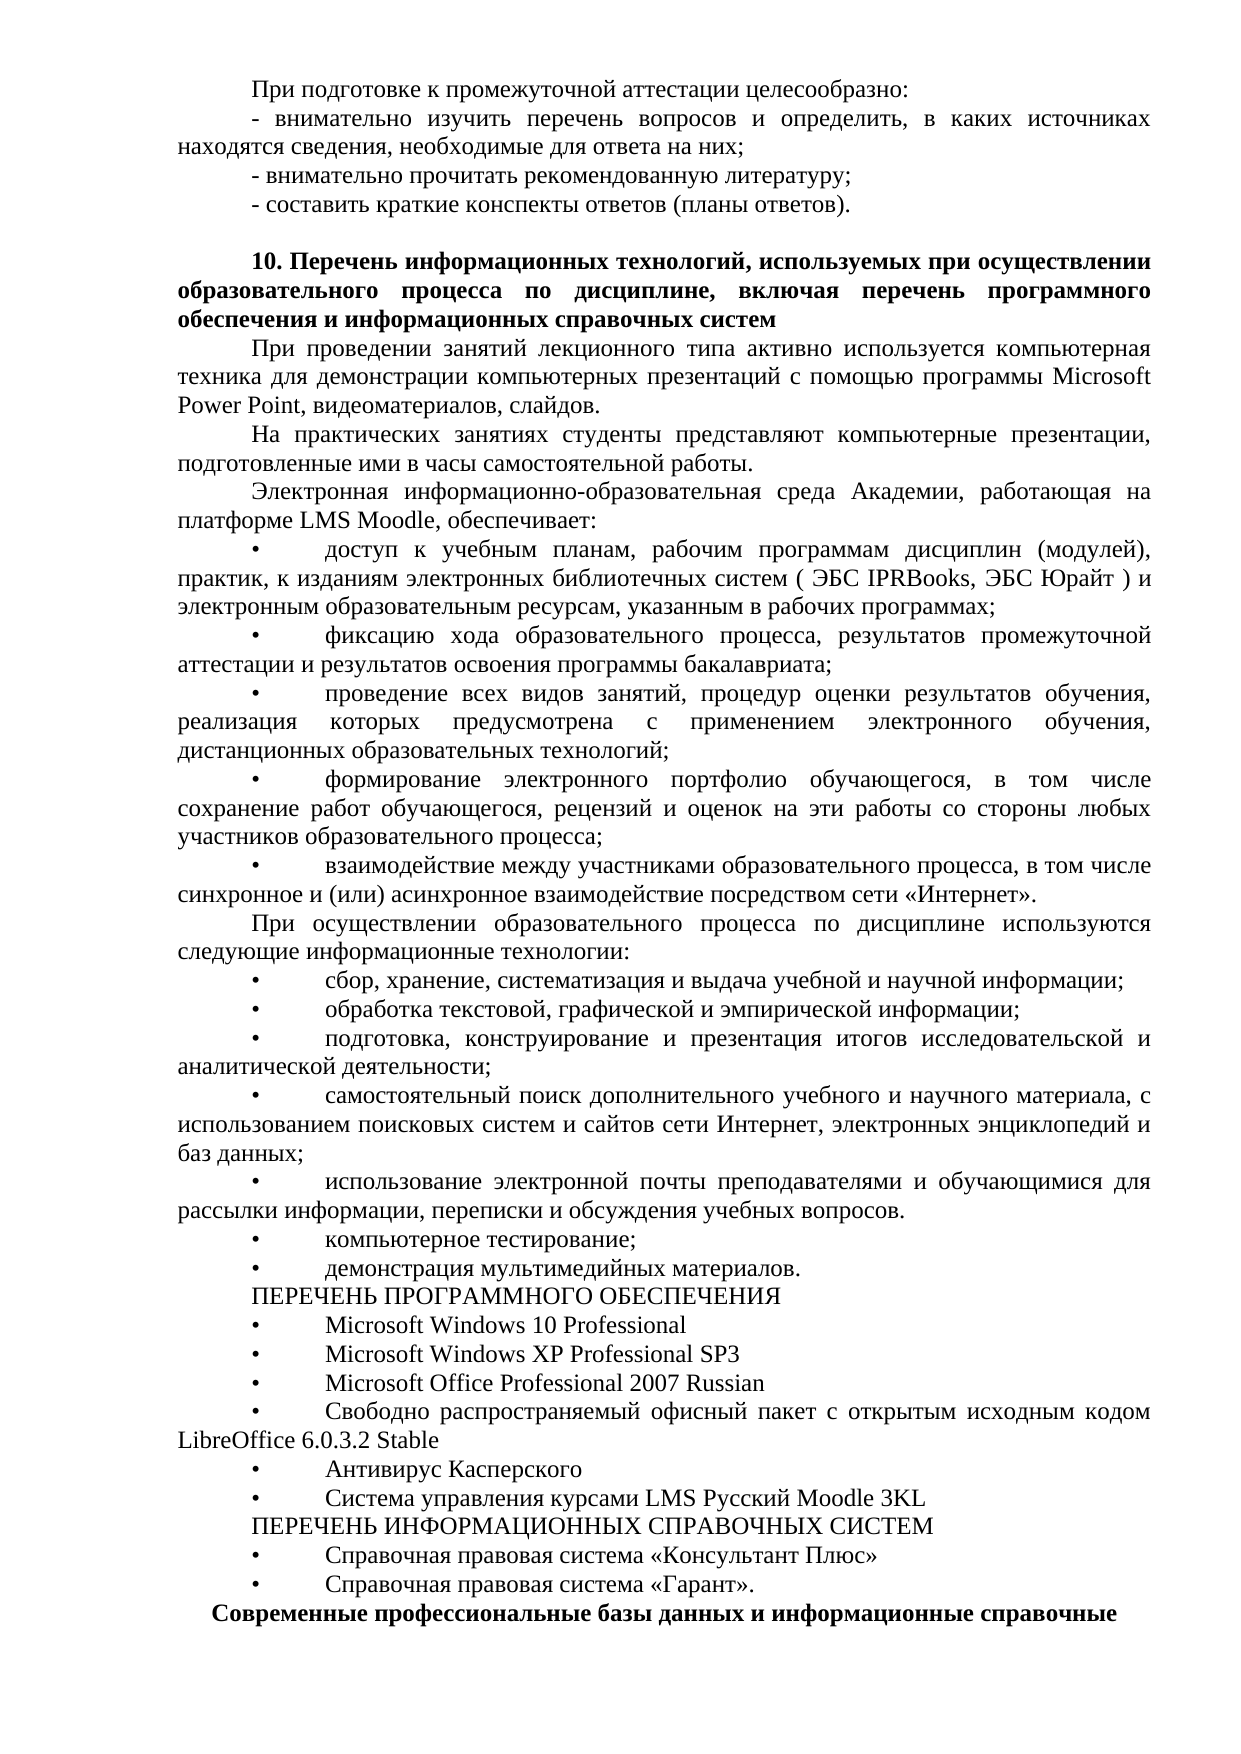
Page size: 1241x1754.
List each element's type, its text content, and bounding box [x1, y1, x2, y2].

text • сбор, хранение, систематизация и выдача учебной и научной информации; [177, 965, 1152, 994]
text • Microsoft Windows XP Professional SP3 [177, 1339, 1152, 1368]
text • проведение всех видов занятий, процедур оценки результатов обучения, реализация которых предусмотрена с применением электронного обучения, дистанционных образовательных технологий; [177, 678, 1152, 764]
text На практических занятиях студенты представляют компьютерные презентации, подготовленные ими в часы самостоятельной работы. [177, 419, 1152, 476]
text • обработка текстовой, графической и эмпирической информации; [177, 994, 1152, 1023]
text При осуществлении образовательного процесса по дисциплине используются следующие информационные технологии: [177, 908, 1152, 965]
text • Microsoft Office Professional 2007 Russian [177, 1368, 1152, 1396]
text • фиксацию хода образовательного процесса, результатов промежуточной аттестации и результатов освоения программы бакалавриата; [177, 620, 1152, 678]
text • использование электронной почты преподавателями и обучающимися для рассылки информации, переписки и обсуждения учебных вопросов. [177, 1166, 1152, 1224]
text • формирование электронного портфолио обучающегося, в том числе сохранение работ обучающегося, рецензий и оценок на эти работы со стороны любых участников образовательного процесса; [177, 764, 1152, 850]
text • Антивирус Касперского [177, 1454, 1152, 1483]
text • взаимодействие между участниками образовательного процесса, в том числе синхронное и (или) асинхронное взаимодействие посредством сети «Интернет». [177, 850, 1152, 908]
text • самостоятельный поиск дополнительного учебного и научного материала, с использованием поисковых систем и сайтов сети Интернет, электронных энциклопедий и баз данных; [177, 1080, 1152, 1166]
text • Cистема управления курсами LMS Русский Moodle 3KL [177, 1483, 1152, 1511]
text • Справочная правовая система «Консультант Плюс» [177, 1540, 1152, 1569]
text При проведении занятий лекционного типа активно используется компьютерная техника для демонстрации компьютерных презентаций с помощью программы Microsoft Power Point, видеоматериалов, слайдов. [177, 333, 1152, 419]
text • демонстрация мультимедийных материалов. [177, 1253, 1152, 1281]
text При подготовке к промежуточной аттестации целесообразно: [177, 74, 1152, 103]
text ПЕРЕЧЕНЬ ИНФОРМАЦИОННЫХ СПРАВОЧНЫХ СИСТЕМ [177, 1511, 1152, 1540]
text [177, 1598, 1152, 1626]
text • подготовка, конструирование и презентация итогов исследовательской и аналитической деятельности; [177, 1023, 1152, 1080]
text Электронная информационно-образовательная среда Академии, работающая на платформе LMS Moodle, обеспечивает: [177, 476, 1152, 534]
text • Cвободно распространяемый офисный пакет с открытым исходным кодом LibreOffice 6.0.3.2 Stable [177, 1396, 1152, 1454]
text 10. Перечень информационных технологий, используемых при осуществлении образовательного процесса по дисциплине, включая перечень программного обеспечения и информационных справочных систем [177, 246, 1152, 333]
text - внимательно прочитать рекомендованную литературу; [177, 160, 1152, 189]
text ПЕРЕЧЕНЬ ПРОГРАММНОГО ОБЕСПЕЧЕНИЯ [177, 1281, 1152, 1310]
text • Microsoft Windows 10 Professional [177, 1310, 1152, 1339]
text • доступ к учебным планам, рабочим программам дисциплин (модулей), практик, к изданиям электронных библиотечных систем ( ЭБС IPRBooks, ЭБС Юрайт ) и электронным образовательным ресурсам, указанным в рабочих программах; [177, 534, 1152, 620]
text - внимательно изучить перечень вопросов и определить, в каких источниках находятся сведения, необходимые для ответа на них; [177, 103, 1152, 160]
text • Справочная правовая система «Гарант». [177, 1569, 1152, 1598]
text - составить краткие конспекты ответов (планы ответов). [177, 189, 1152, 218]
text • компьютерное тестирование; [177, 1224, 1152, 1253]
